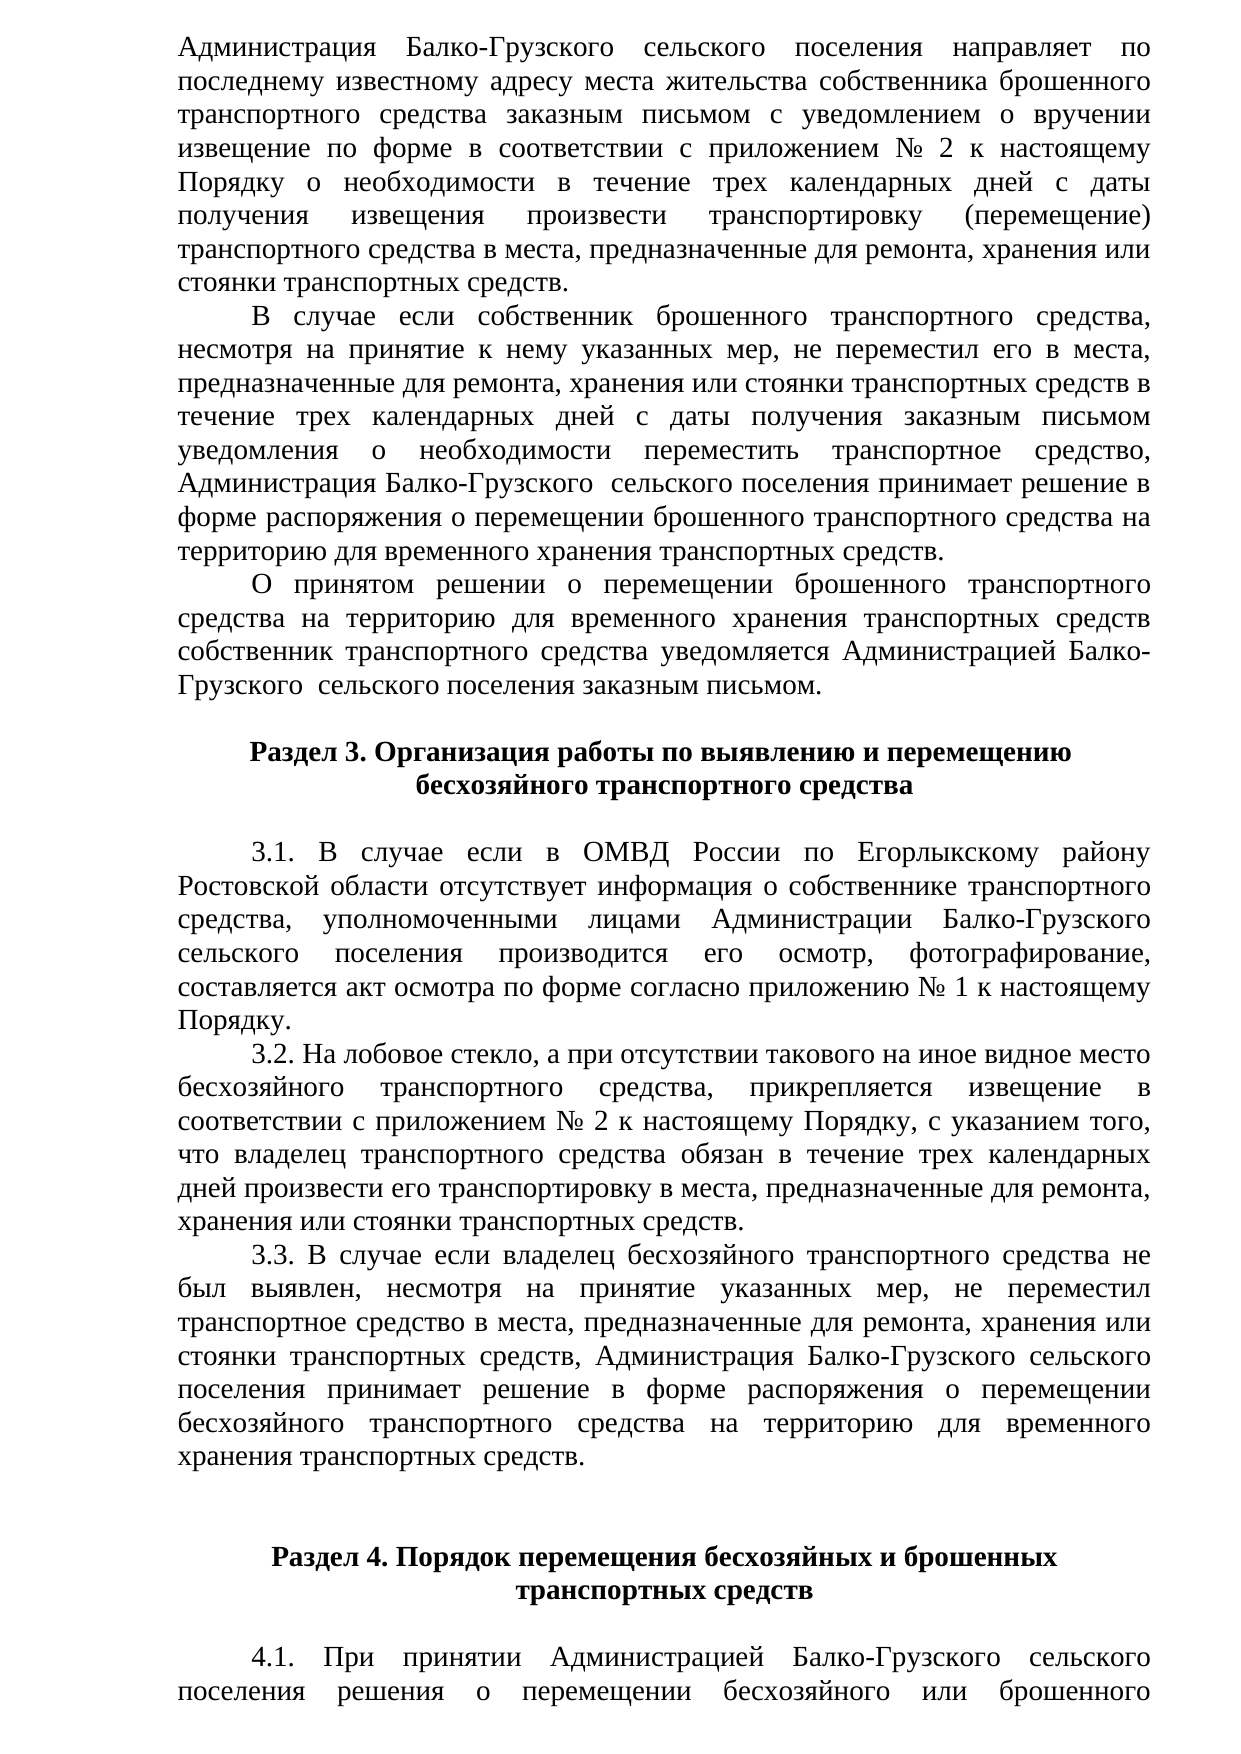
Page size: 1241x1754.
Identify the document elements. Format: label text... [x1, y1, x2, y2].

text Раздел 4. Порядок перемещения бесхозяйных и брошенных транспортных средств [177, 1539, 1152, 1606]
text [177, 29, 1152, 298]
text 3.2. На лобовое стекло, а при отсутствии такового на иное видное место бесхозяйного транспортного средства, прикрепляется извещение в соответствии с приложением № 2 к настоящему Порядку, с указанием того, что владелец транспортного средства обязан в течение трех календарных дней произвести его транспортировку в места, предназначенные для ремонта, хранения или стоянки транспортных средств. [177, 1036, 1152, 1237]
text В случае если собственник брошенного транспортного средства, несмотря на принятие к нему указанных мер, не переместил его в места, предназначенные для ремонта, хранения или стоянки транспортных средств в течение трех календарных дней с даты получения заказным письмом уведомления о необходимости переместить транспортное средство, Администрация Балко-Грузского сельского поселения принимает решение в форме распоряжения о перемещении брошенного транспортного средства на территорию для временного хранения транспортных средств. [177, 298, 1152, 566]
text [177, 1639, 1152, 1707]
text 3.3. В случае если владелец бесхозяйного транспортного средства не был выявлен, несмотря на принятие указанных мер, не переместил транспортное средство в места, предназначенные для ремонта, хранения или стоянки транспортных средств, Администрация Балко-Грузского сельского поселения принимает решение в форме распоряжения о перемещении бесхозяйного транспортного средства на территорию для временного хранения транспортных средств. [177, 1237, 1152, 1472]
text 3.1. В случае если в ОМВД России по Егорлыкскому району Ростовской области отсутствует информация о собственнике транспортного средства, уполномоченными лицами Администрации Балко-Грузского сельского поселения производится его осмотр, фотографирование, составляется акт осмотра по форме согласно приложению № 1 к настоящему Порядку. [177, 834, 1152, 1036]
text Раздел 3. Организация работы по выявлению и перемещению бесхозяйного транспортного средства [177, 734, 1152, 801]
text О принятом решении о перемещении брошенного транспортного средства на территорию для временного хранения транспортных средств собственник транспортного средства уведомляется Администрацией Балко-Грузского сельского поселения заказным письмом. [177, 566, 1152, 700]
